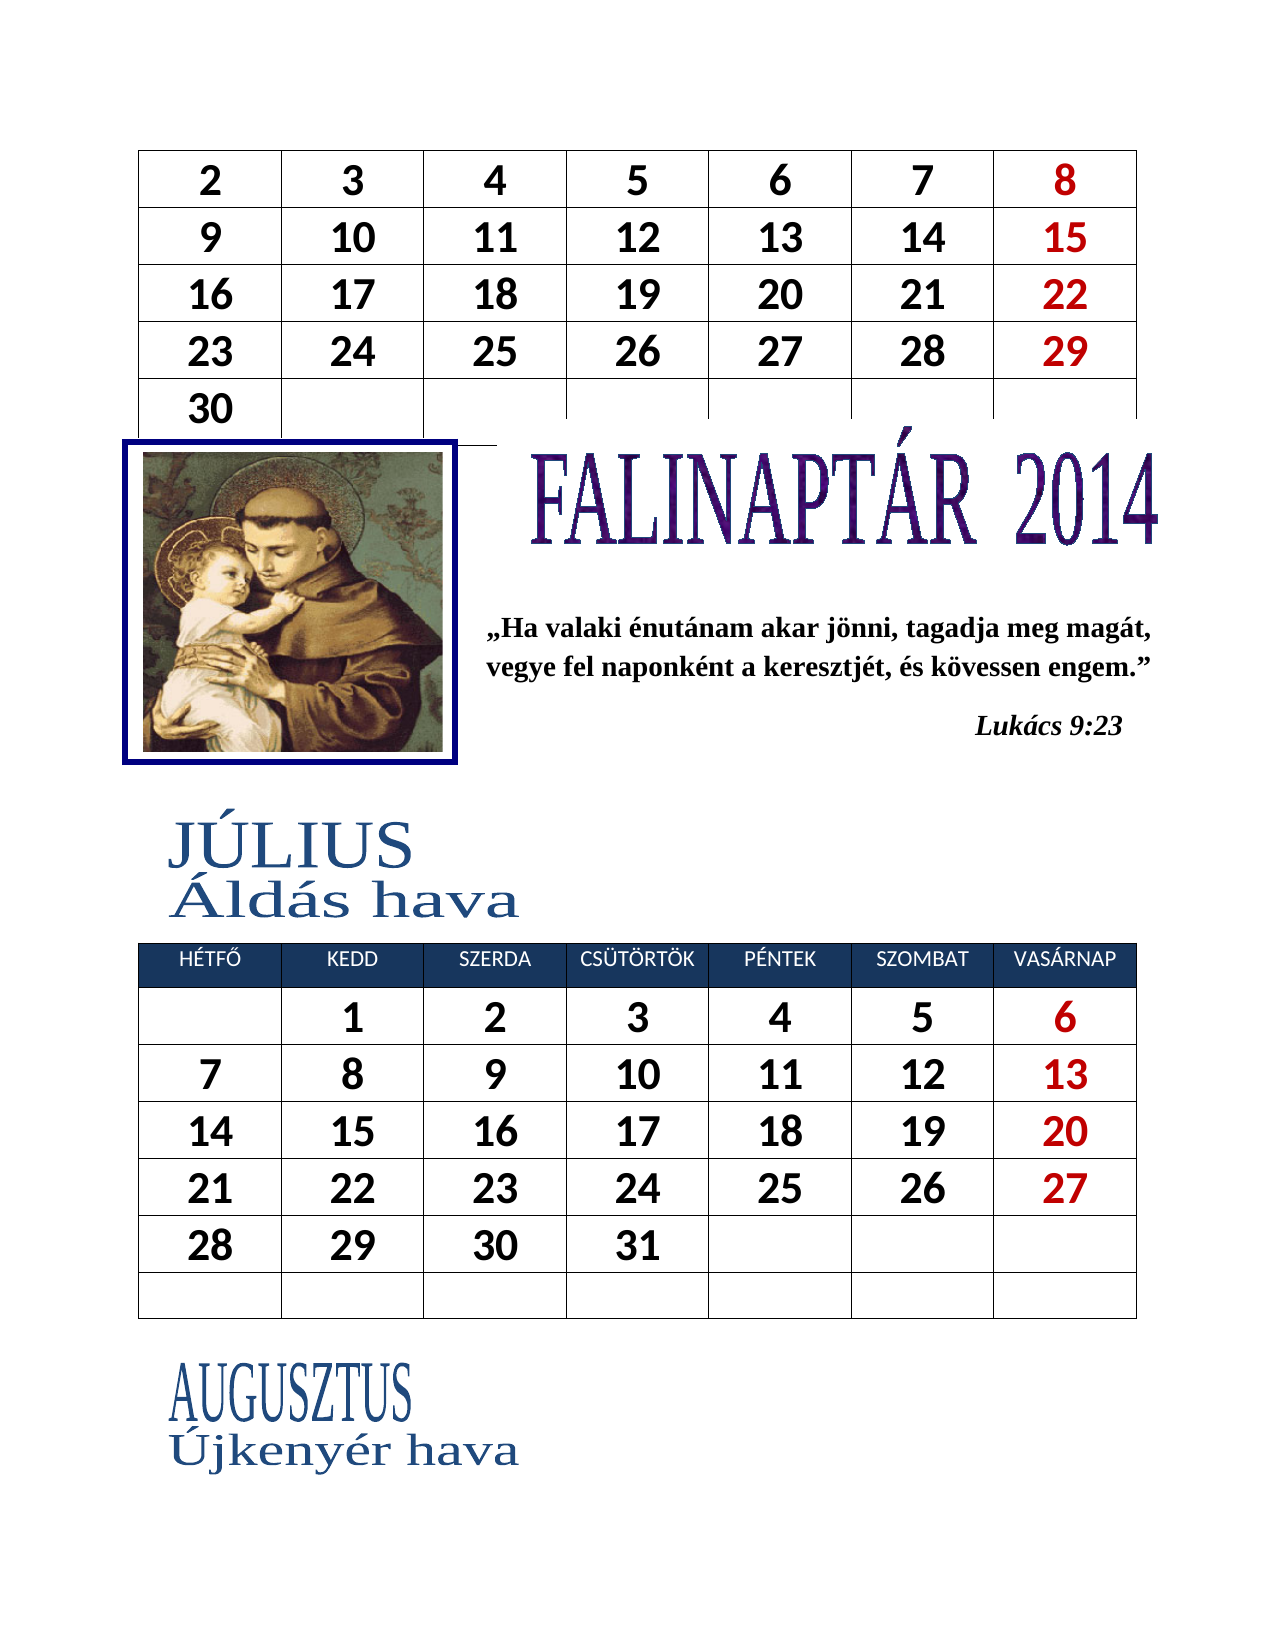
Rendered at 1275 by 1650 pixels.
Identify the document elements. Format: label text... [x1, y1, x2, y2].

table_cell [709, 1273, 851, 1317]
table_cell 21 [139, 1159, 281, 1214]
table_cell 30 [139, 379, 281, 438]
table_cell 28 [852, 322, 993, 378]
table_cell 24 [282, 322, 423, 378]
picture [564, 454, 617, 543]
table_cell 25 [709, 1159, 851, 1214]
table_cell [424, 379, 566, 445]
picture [897, 426, 911, 446]
table_cell 1 [282, 988, 423, 1044]
table_cell 22 [994, 265, 1136, 321]
table_cell [852, 1273, 993, 1317]
table_cell 7 [852, 151, 993, 207]
table_cell [994, 379, 1136, 419]
table_cell [282, 379, 423, 438]
table_cell [567, 379, 708, 419]
table_cell 15 [282, 1102, 423, 1158]
picture [793, 454, 828, 543]
table_cell 21 [852, 265, 993, 321]
picture [1052, 453, 1084, 545]
table_cell 2 [139, 151, 281, 207]
table_cell 19 [852, 1102, 993, 1158]
table_cell [139, 1273, 281, 1317]
table_cell 5 [567, 151, 708, 207]
table_header VASÁRNAP [994, 944, 1136, 987]
table_cell 2 [424, 988, 566, 1044]
table_header KEDD [282, 944, 423, 987]
table_cell 9 [424, 1045, 566, 1101]
table_cell 23 [139, 322, 281, 378]
table_cell 23 [424, 1159, 566, 1214]
table_cell 11 [709, 1045, 851, 1101]
table_cell [994, 1216, 1136, 1272]
table_cell [852, 1216, 993, 1272]
table_cell 13 [994, 1045, 1136, 1101]
table_cell 6 [994, 988, 1136, 1044]
table_cell 12 [567, 208, 708, 264]
table_header CSÜTÖRTÖK [567, 944, 708, 987]
picture [663, 455, 683, 543]
table_cell [709, 1216, 851, 1272]
table_cell 13 [709, 208, 851, 264]
table_cell 15 [994, 208, 1136, 264]
table_cell 29 [994, 322, 1136, 378]
table_cell 8 [282, 1045, 423, 1101]
table_cell 17 [567, 1102, 708, 1158]
table_cell 16 [139, 265, 281, 321]
table_cell 9 [139, 208, 281, 264]
table_cell [424, 1273, 566, 1317]
table_cell 16 [424, 1102, 566, 1158]
table_header HÉTFŐ [139, 944, 281, 987]
table_cell 27 [709, 322, 851, 378]
table_cell 22 [282, 1159, 423, 1214]
table_cell 5 [852, 988, 993, 1044]
table_cell 7 [139, 1045, 281, 1101]
table_cell 14 [139, 1102, 281, 1158]
picture [1092, 453, 1118, 543]
table_cell [139, 988, 281, 1044]
picture [833, 455, 874, 543]
table_cell 26 [852, 1159, 993, 1214]
table_cell [282, 1273, 423, 1317]
picture [687, 454, 736, 543]
table_header PÉNTEK [709, 944, 851, 987]
table_cell 14 [852, 208, 993, 264]
table_cell 27 [994, 1159, 1136, 1214]
picture [738, 454, 790, 543]
table_header SZERDA [424, 944, 566, 987]
table_cell 30 [424, 1216, 566, 1272]
picture [143, 452, 443, 752]
table_cell 29 [282, 1216, 423, 1272]
picture [1016, 454, 1045, 543]
table_cell 11 [424, 208, 566, 264]
table_cell 4 [709, 988, 851, 1044]
table_cell 25 [424, 322, 566, 378]
table_cell 19 [567, 265, 708, 321]
table_header SZOMBAT [852, 944, 993, 987]
table_cell 24 [567, 1159, 708, 1214]
table_cell 28 [139, 1216, 281, 1272]
picture [618, 455, 656, 543]
table_cell [852, 379, 993, 419]
table_cell [994, 1273, 1136, 1317]
table_cell [567, 1273, 708, 1317]
table_cell 18 [424, 265, 566, 321]
table_cell 31 [567, 1216, 708, 1272]
table_cell 17 [282, 265, 423, 321]
picture [531, 455, 566, 543]
table_cell [709, 379, 851, 419]
table_cell 10 [282, 208, 423, 264]
picture [930, 454, 977, 543]
table_cell 6 [709, 151, 851, 207]
picture [876, 454, 928, 543]
table_cell 20 [709, 265, 851, 321]
table_cell 12 [852, 1045, 993, 1101]
table_cell 10 [567, 1045, 708, 1101]
table_cell 20 [994, 1102, 1136, 1158]
table_cell 4 [424, 151, 566, 207]
table_cell 8 [994, 151, 1136, 207]
table_cell 26 [567, 322, 708, 378]
table_cell 3 [282, 151, 423, 207]
table_cell 18 [709, 1102, 851, 1158]
table_cell 3 [567, 988, 708, 1044]
picture [1123, 453, 1157, 543]
